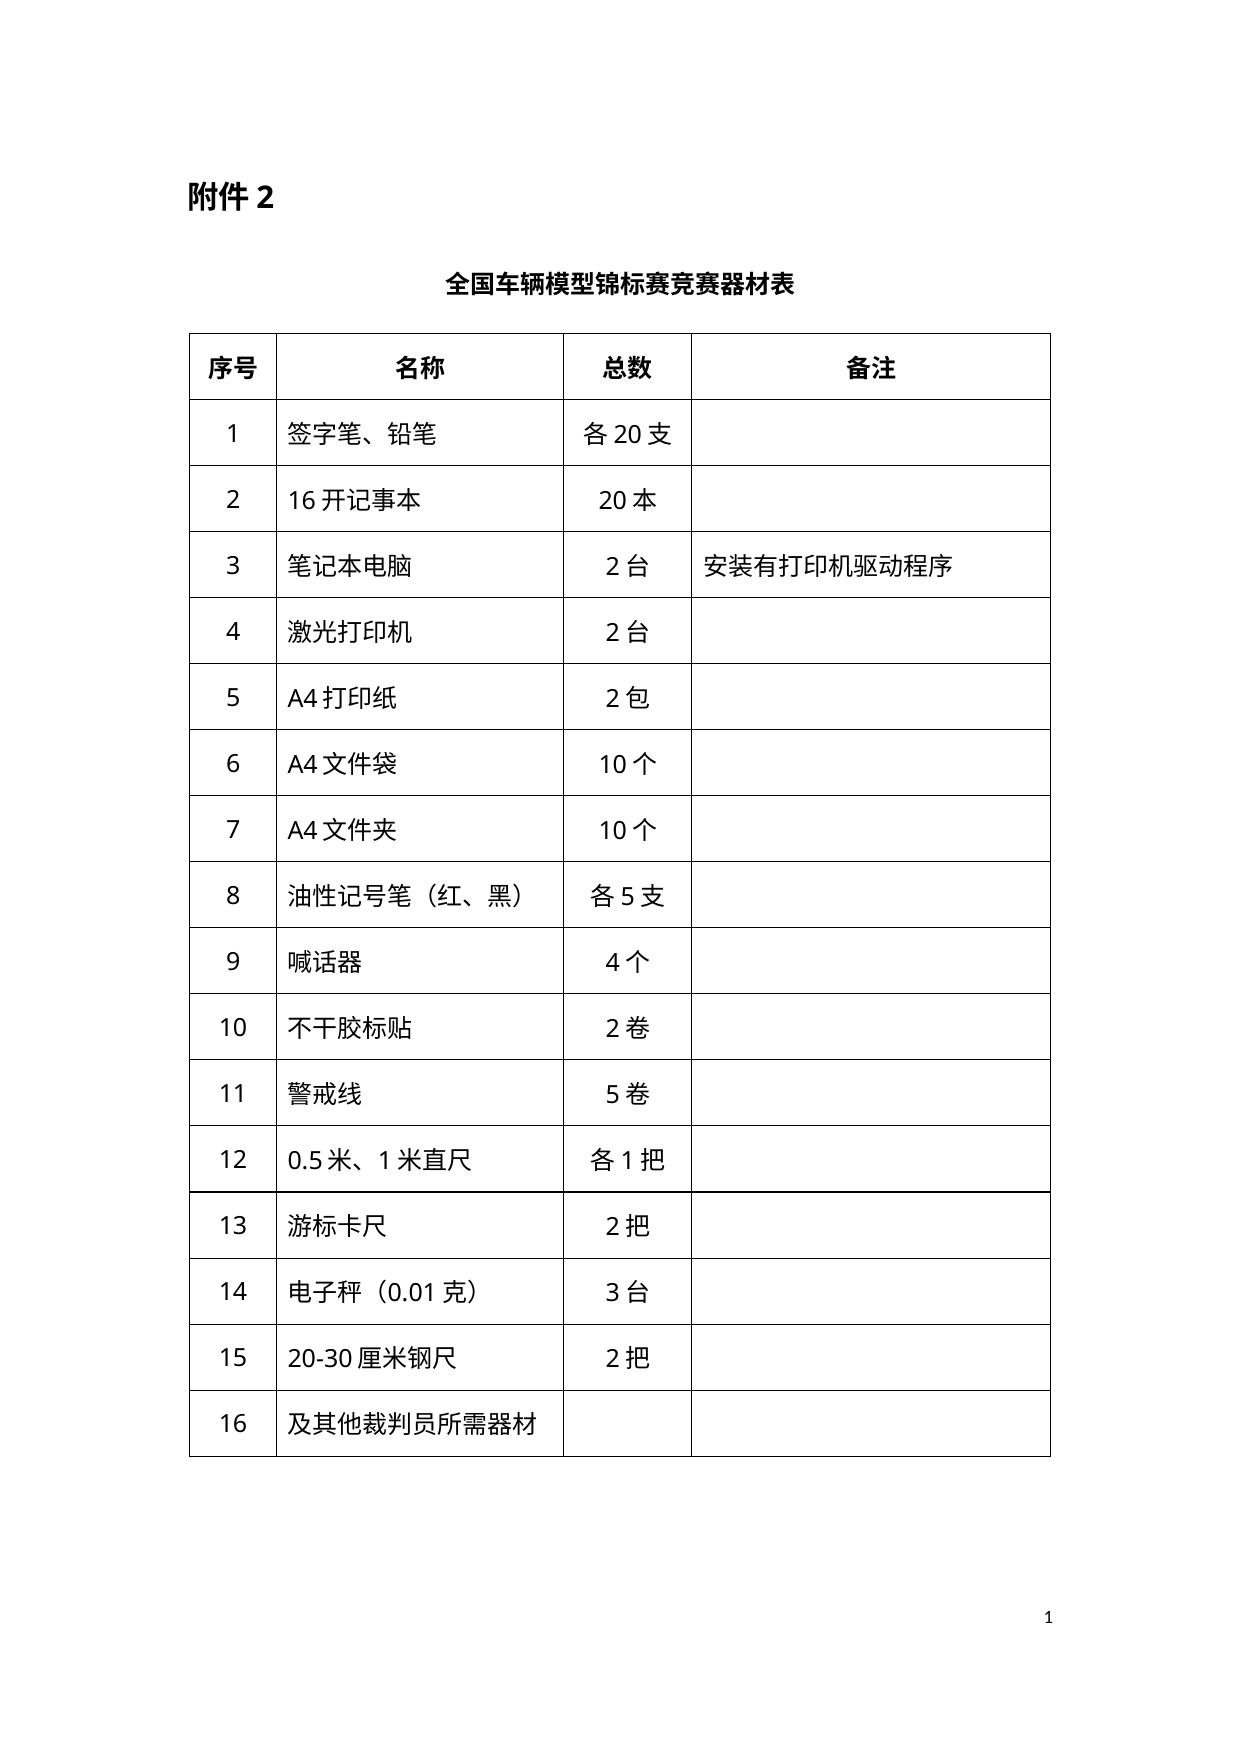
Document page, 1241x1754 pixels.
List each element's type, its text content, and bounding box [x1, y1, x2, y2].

table_cell 20-30厘米钢尺 [277, 1325, 563, 1389]
text 附件2 [187, 162, 1053, 227]
table_cell [692, 1126, 1050, 1191]
table_cell [692, 664, 1050, 729]
table_cell 油性记号笔（红、黑） [277, 862, 563, 927]
table_cell 各20支 [564, 400, 691, 465]
table_cell A4文件夹 [277, 796, 563, 861]
table_cell 4个 [564, 928, 691, 993]
table_cell [692, 1391, 1050, 1456]
table_cell [692, 1259, 1050, 1323]
table_cell [692, 1325, 1050, 1389]
table_cell 0.5米、1米直尺 [277, 1126, 563, 1191]
text 全国车辆模型锦标赛竞赛器材表 [187, 250, 1053, 315]
table_cell 10 [190, 994, 276, 1059]
table_cell [692, 994, 1050, 1059]
table_cell 警戒线 [277, 1060, 563, 1125]
table_cell 2卷 [564, 994, 691, 1059]
table_cell [692, 466, 1050, 531]
table_cell 15 [190, 1325, 276, 1389]
table_cell 8 [190, 862, 276, 927]
table_cell A4打印纸 [277, 664, 563, 729]
table_cell 2 [190, 466, 276, 531]
table_cell [692, 928, 1050, 993]
table_cell 2包 [564, 664, 691, 729]
table_cell [692, 730, 1050, 795]
table_cell 不干胶标贴 [277, 994, 563, 1059]
table_cell 2把 [564, 1325, 691, 1389]
table_cell 喊话器 [277, 928, 563, 993]
table_cell 20本 [564, 466, 691, 531]
table_header 名称 [277, 334, 563, 399]
table_cell 5 [190, 664, 276, 729]
table_cell 7 [190, 796, 276, 861]
table_cell 2台 [564, 598, 691, 663]
table_cell 游标卡尺 [277, 1193, 563, 1257]
table_cell 12 [190, 1126, 276, 1191]
table_cell [564, 1391, 691, 1456]
table_cell 16 [190, 1391, 276, 1456]
table_cell 4 [190, 598, 276, 663]
table_cell 9 [190, 928, 276, 993]
table_cell 电子秤（0.01克） [277, 1259, 563, 1323]
table_cell 签字笔、铅笔 [277, 400, 563, 465]
table_cell 2台 [564, 532, 691, 597]
table_cell 14 [190, 1259, 276, 1323]
table_cell 3台 [564, 1259, 691, 1323]
table_cell [692, 400, 1050, 465]
table_cell 3 [190, 532, 276, 597]
table_header 序号 [190, 334, 276, 399]
table_cell 16开记事本 [277, 466, 563, 531]
table_cell 10个 [564, 796, 691, 861]
table_cell [692, 1060, 1050, 1125]
table_cell 各1把 [564, 1126, 691, 1191]
table_cell 6 [190, 730, 276, 795]
table_cell 1 [190, 400, 276, 465]
table_cell 笔记本电脑 [277, 532, 563, 597]
table_cell [692, 862, 1050, 927]
table_cell 及其他裁判员所需器材 [277, 1391, 563, 1456]
table_cell 10个 [564, 730, 691, 795]
table_cell 激光打印机 [277, 598, 563, 663]
table_cell [692, 1193, 1050, 1257]
table_cell 13 [190, 1193, 276, 1257]
table_cell 各5支 [564, 862, 691, 927]
table_header 总数 [564, 334, 691, 399]
table_cell 5卷 [564, 1060, 691, 1125]
table_cell 11 [190, 1060, 276, 1125]
table_cell A4文件袋 [277, 730, 563, 795]
table_cell [692, 796, 1050, 861]
table_header 备注 [692, 334, 1050, 399]
table_cell [692, 598, 1050, 663]
table_cell 安装有打印机驱动程序 [692, 532, 1050, 597]
table_cell 2把 [564, 1193, 691, 1257]
